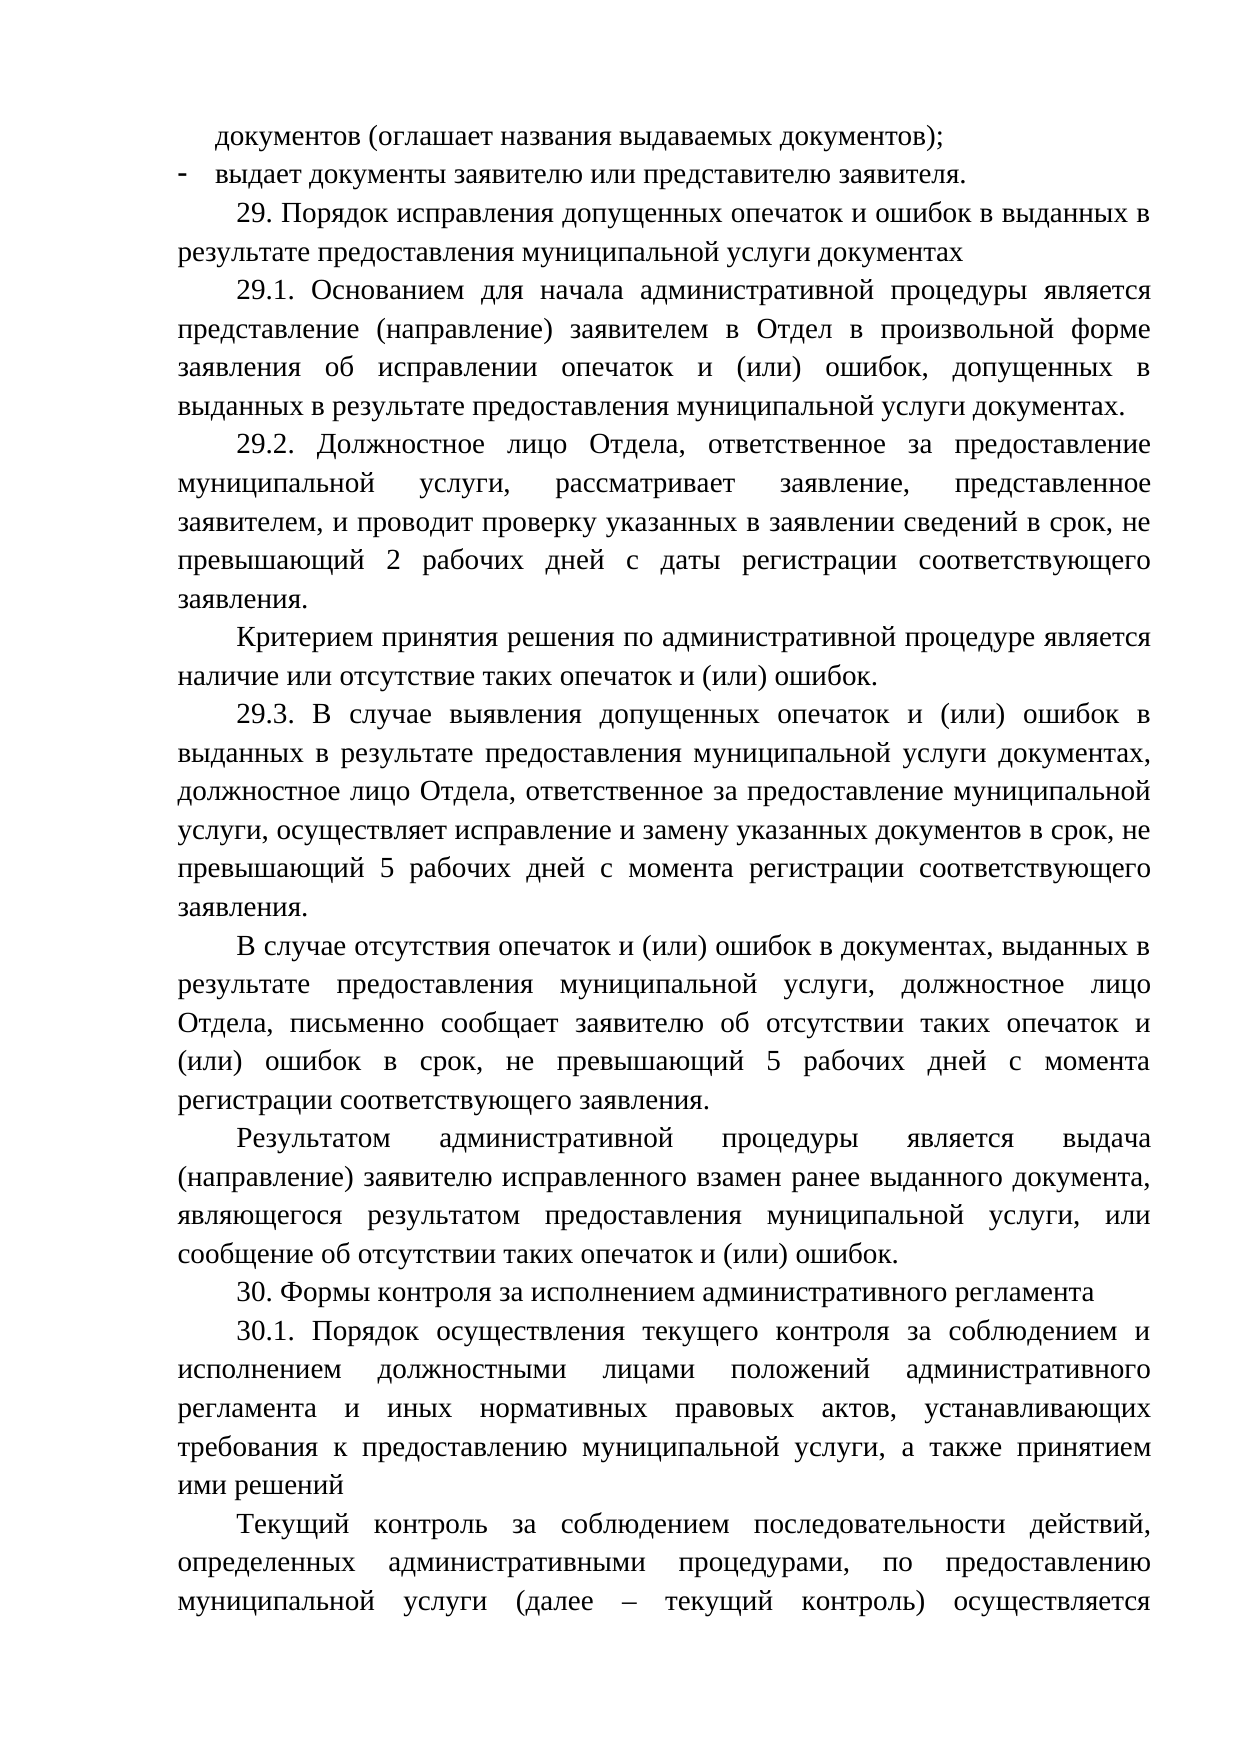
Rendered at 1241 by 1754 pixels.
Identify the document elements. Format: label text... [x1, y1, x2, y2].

text 29. Порядок исправления допущенных опечаток и ошибок в выданных в результате предоставления муниципальной услуги документах [177, 195, 1152, 267]
text Результатом административной процедуры является выдача (направление) заявителю исправленного взамен ранее выданного документа, являющегося результатом предоставления муниципальной услуги, или сообщение об отсутствии таких опечаток и (или) ошибок. [177, 1120, 1152, 1269]
list выдает документы заявителю или представителю заявителя. [177, 157, 1152, 190]
text Критерием принятия решения по административной процедуре является наличие или отсутствие таких опечаток и (или) ошибок. [177, 619, 1152, 691]
text 30.1. Порядок осуществления текущего контроля за соблюдением и исполнением должностными лицами положений административного регламента и иных нормативных правовых актов, устанавливающих требования к предоставлению муниципальной услуги, а также принятием ими решений [177, 1313, 1152, 1501]
text 29.3. В случае выявления допущенных опечаток и (или) ошибок в выданных в результате предоставления муниципальной услуги документах, должностное лицо Отдела, ответственное за предоставление муниципальной услуги, осуществляет исправление и замену указанных документов в срок, не превышающий 5 рабочих дней с момента регистрации соответствующего заявления. [177, 696, 1152, 923]
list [177, 118, 1152, 152]
text В случае отсутствия опечаток и (или) ошибок в документах, выданных в результате предоставления муниципальной услуги, должностное лицо Отдела, письменно сообщает заявителю об отсутствии таких опечаток и (или) ошибок в срок, не превышающий 5 рабочих дней с момента регистрации соответствующего заявления. [177, 928, 1152, 1115]
text 29.2. Должностное лицо Отдела, ответственное за предоставление муниципальной услуги, рассматривает заявление, представленное заявителем, и проводит проверку указанных в заявлении сведений в срок, не превышающий 2 рабочих дней с даты регистрации соответствующего заявления. [177, 427, 1152, 614]
text 29.1. Основанием для начала административной процедуры является представление (направление) заявителем в Отдел в произвольной форме заявления об исправлении опечаток и (или) ошибок, допущенных в выданных в результате предоставления муниципальной услуги документах. [177, 272, 1152, 422]
text 30. Формы контроля за исполнением административного регламента [177, 1274, 1152, 1308]
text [177, 1506, 1152, 1616]
